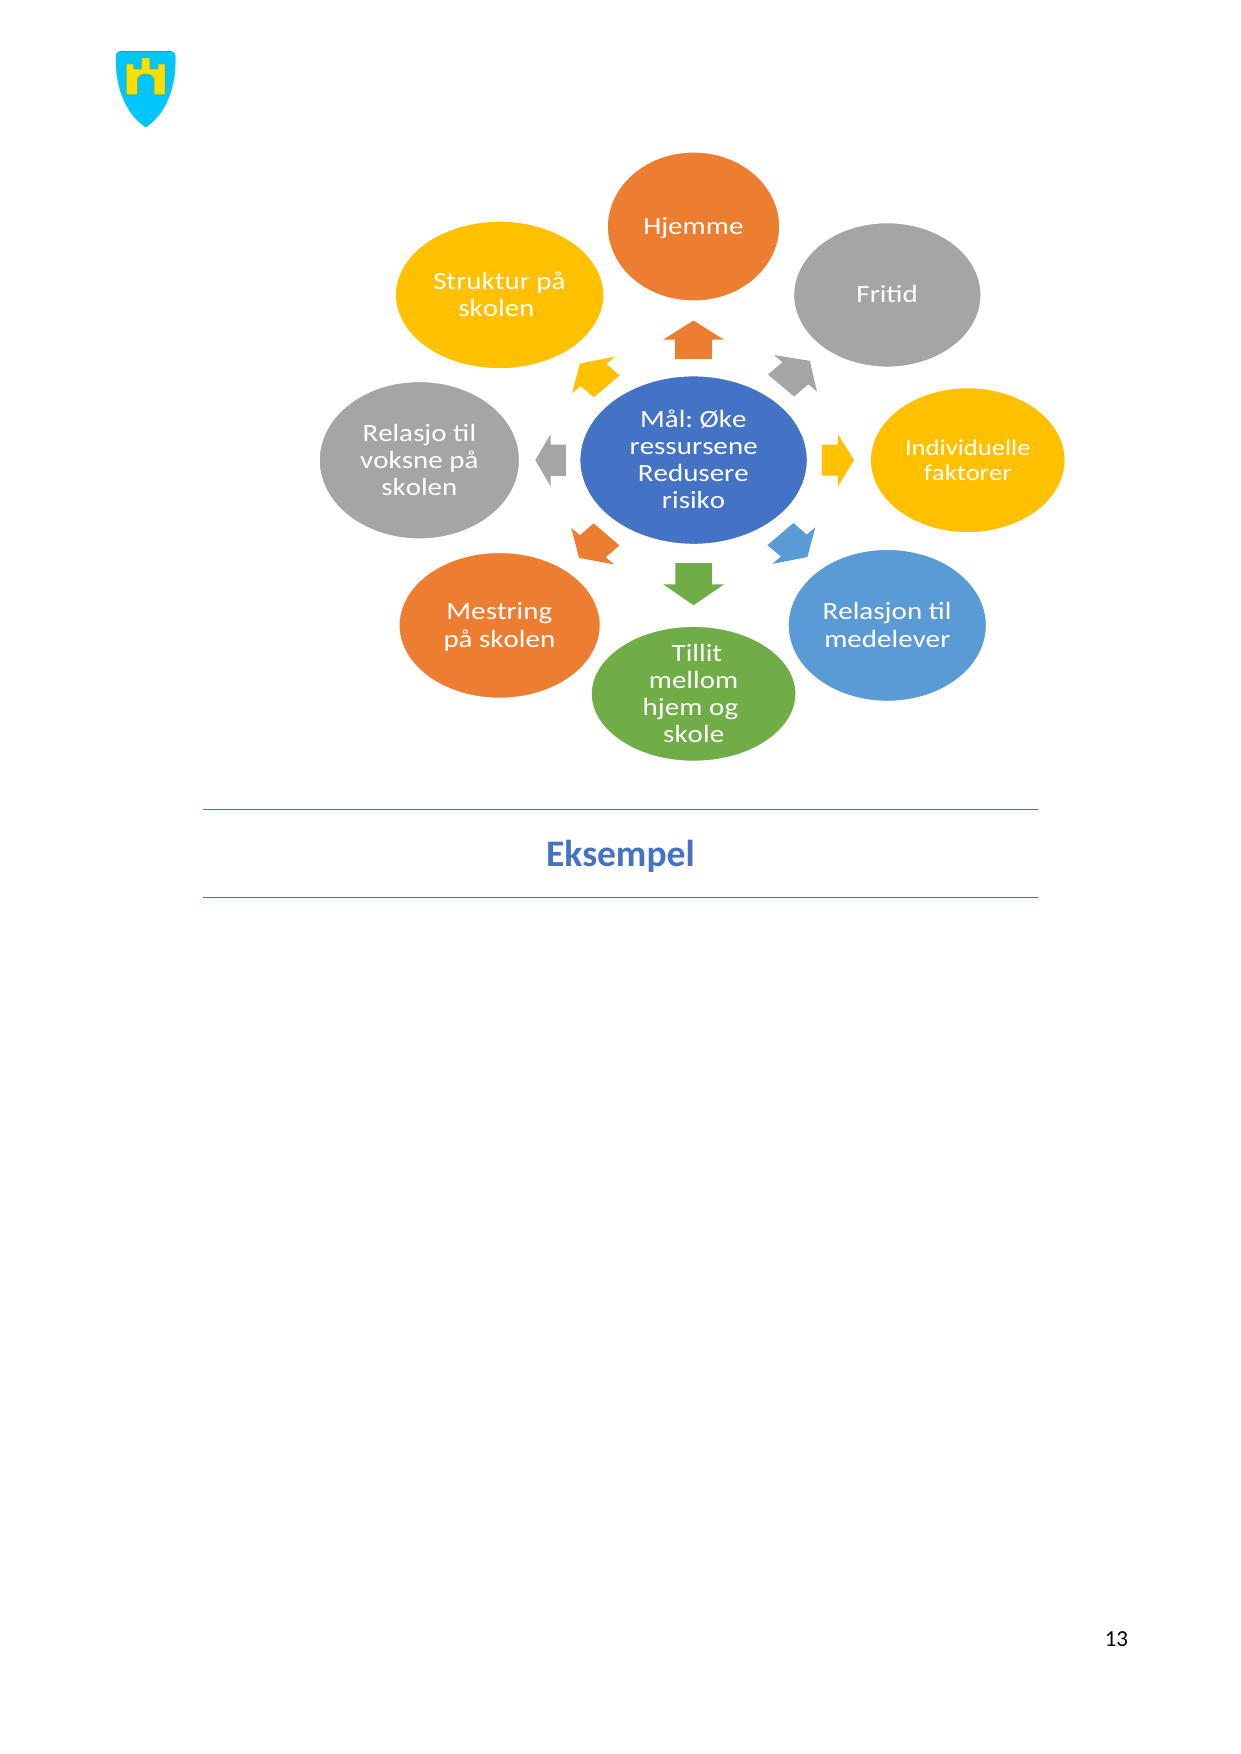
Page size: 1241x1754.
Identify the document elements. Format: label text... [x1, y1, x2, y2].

picture [126, 58, 165, 95]
picture [115, 61, 176, 128]
text Eksempel [202, 810, 1038, 898]
